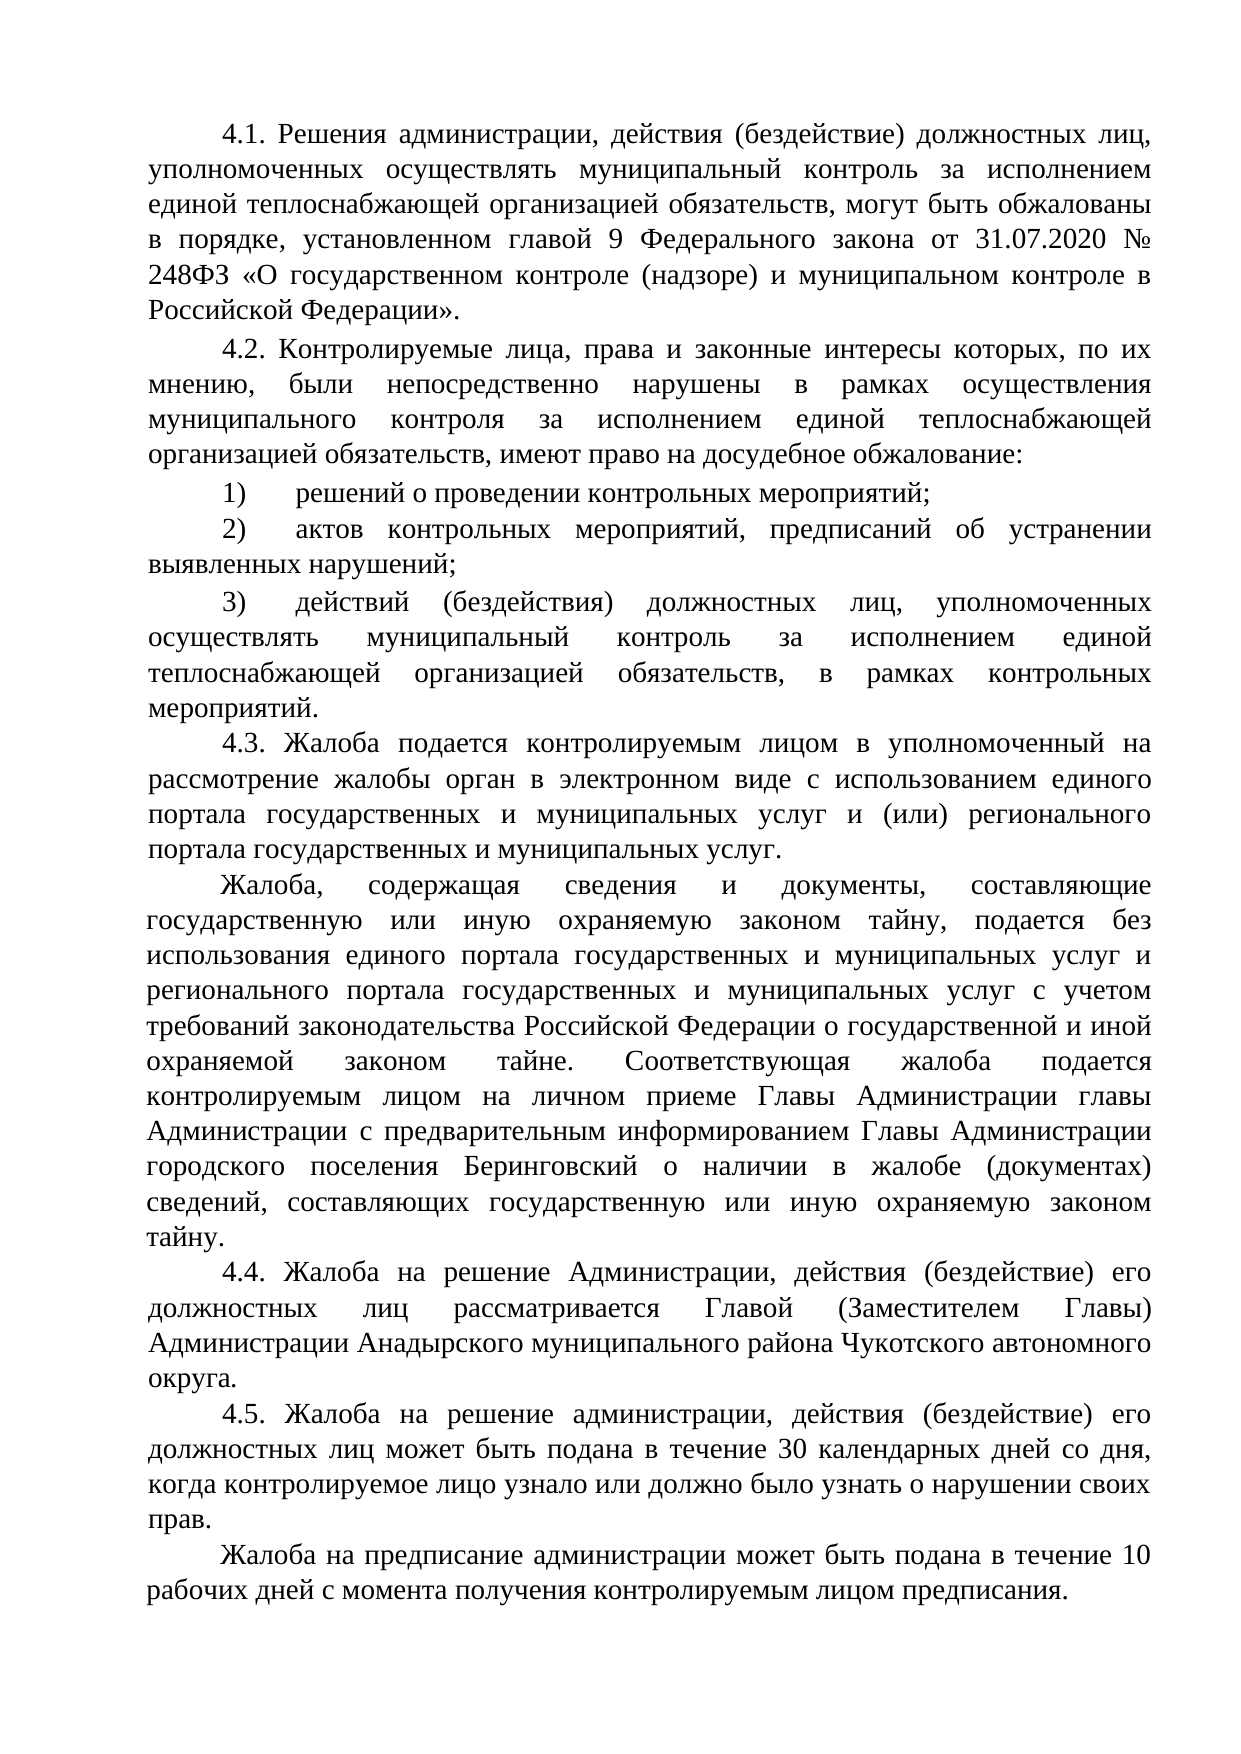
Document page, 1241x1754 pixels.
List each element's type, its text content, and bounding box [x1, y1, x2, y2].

list актов контрольных мероприятий, предписаний об устранении выявленных нарушений; [148, 511, 1152, 580]
text Жалоба на предписание администрации может быть подана в течение 10 рабочих дней с момента получения контролируемым лицом предписания. [146, 1537, 1152, 1606]
list действий (бездействия) должностных лиц, уполномоченных осуществлять муниципальный контроль за исполнением единой теплоснабжающей организацией обязательств, в рамках контрольных мероприятий. [148, 584, 1152, 723]
text Жалоба, содержащая сведения и документы, составляющие государственную или иную охраняемую законом тайну, подается без использования единого портала государственных и муниципальных услуг и регионального портала государственных и муниципальных услуг с учетом требований законодательства Российской Федерации о государственной и иной охраняемой законом тайне. Соответствующая жалоба подается контролируемым лицом на личном приеме Главы Администрации главы Администрации с предварительным информированием Главы Администрации городского поселения Беринговский о наличии в жалобе (документах) сведений, составляющих государственную или иную охраняемую законом тайну. [146, 867, 1152, 1252]
text 4.2. Контролируемые лица, права и законные интересы которых, по их мнению, были непосредственно нарушены в рамках осуществления муниципального контроля за исполнением единой теплоснабжающей организацией обязательств, имеют право на досудебное обжалование: [148, 331, 1152, 470]
text 4.1. Решения администрации, действия (бездействие) должностных лиц, уполномоченных осуществлять муниципальный контроль за исполнением единой теплоснабжающей организацией обязательств, могут быть обжалованы в порядке, установленном главой 9 Федерального закона от 31.07.2020 № 248ФЗ «О государственном контроле (надзоре) и муниципальном контроле в Российской Федерации». [148, 116, 1152, 326]
text 4.5. Жалоба на решение администрации, действия (бездействие) его должностных лиц может быть подана в течение 30 календарных дней со дня, когда контролируемое лицо узнало или должно было узнать о нарушении своих прав. [148, 1396, 1152, 1535]
list решений о проведении контрольных мероприятий; [148, 475, 1152, 509]
text 4.3. Жалоба подается контролируемым лицом в уполномоченный на рассмотрение жалобы орган в электронном виде с использованием единого портала государственных и муниципальных услуг и (или) регионального портала государственных и муниципальных услуг. [148, 726, 1152, 865]
text 4.4. Жалоба на решение Администрации, действия (бездействие) его должностных лиц рассматривается Главой (Заместителем Главы) Администрации Анадырского муниципального района Чукотского автономного округа. [148, 1254, 1152, 1394]
